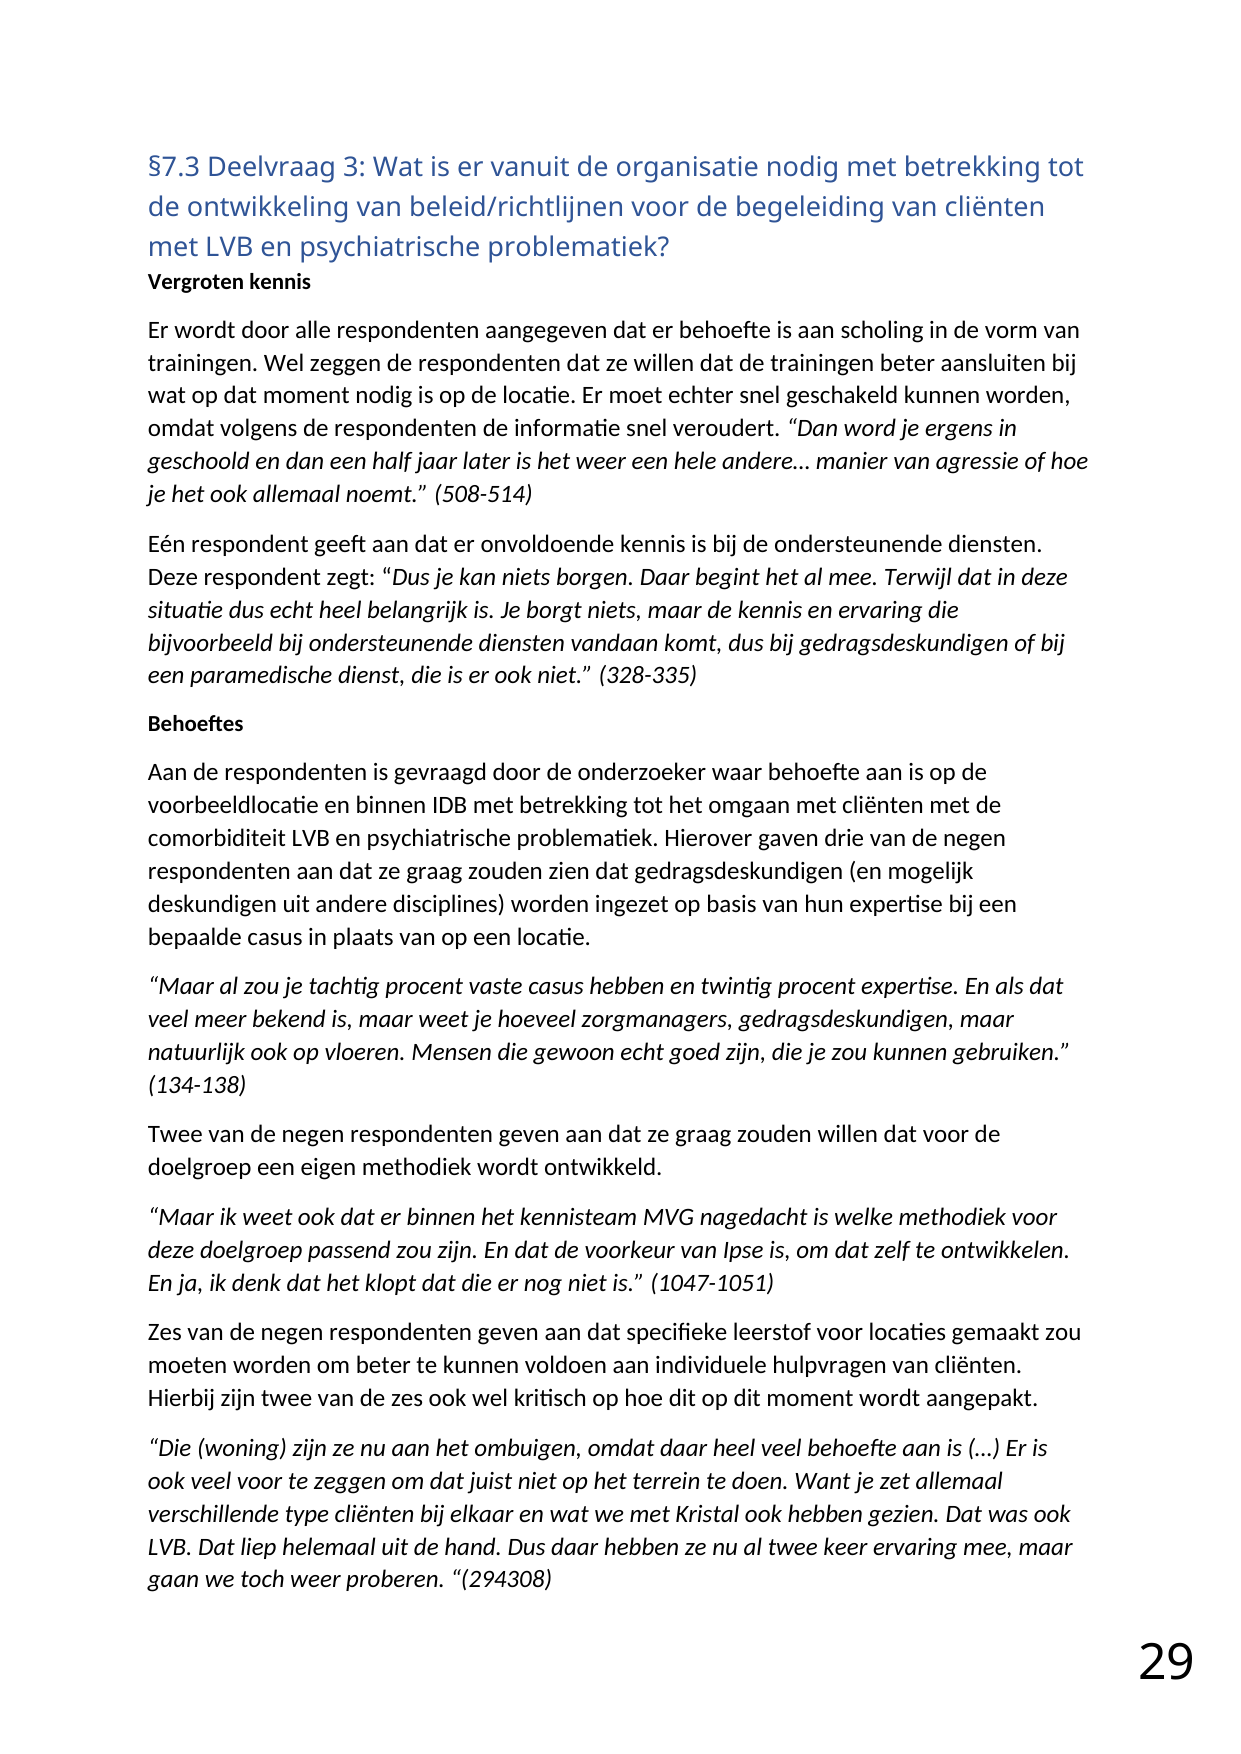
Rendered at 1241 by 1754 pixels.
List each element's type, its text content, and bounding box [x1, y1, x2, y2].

text Behoeftes [148, 709, 1093, 737]
text “Die (woning) zijn ze nu aan het ombuigen, omdat daar heel veel behoefte aan is (…) Er is ook veel voor te zeggen om dat juist niet op het terrein te doen. Want je zet allemaal verschillende type cliënten bij elkaar en wat we met Kristal ook hebben gezien. Dat was ook LVB. Dat liep helemaal uit de hand. Dus daar hebben ze nu al twee keer ervaring mee, maar gaan we toch weer proberen. “(294308) [148, 1432, 1093, 1594]
text “Maar al zou je tachtig procent vaste casus hebben en twintig procent expertise. En als dat veel meer bekend is, maar weet je hoeveel zorgmanagers, gedragsdeskundigen, maar natuurlijk ook op vloeren. Mensen die gewoon echt goed zijn, die je zou kunnen gebruiken.” (134-138) [148, 970, 1093, 1099]
text Aan de respondenten is gevraagd door de onderzoeker waar behoefte aan is op de voorbeeldlocatie en binnen IDB met betrekking tot het omgaan met cliënten met de comorbiditeit LVB en psychiatrische problematiek. Hierover gaven drie van de negen respondenten aan dat ze graag zouden zien dat gedragsdeskundigen (en mogelijk deskundigen uit andere disciplines) worden ingezet op basis van hun expertise bij een bepaalde casus in plaats van op een locatie. [148, 756, 1093, 951]
text “Maar ik weet ook dat er binnen het kennisteam MVG nagedacht is welke methodiek voor deze doelgroep passend zou zijn. En dat de voorkeur van Ipse is, om dat zelf te ontwikkelen. En ja, ik denk dat het klopt dat die er nog niet is.” (1047-1051) [148, 1201, 1093, 1297]
text Zes van de negen respondenten geven aan dat specifieke leerstof voor locaties gemaakt zou moeten worden om beter te kunnen voldoen aan individuele hulpvragen van cliënten. Hierbij zijn twee van de zes ook wel kritisch op hoe dit op dit moment wordt aangepakt. [148, 1317, 1093, 1413]
text Er wordt door alle respondenten aangegeven dat er behoefte is aan scholing in de vorm van trainingen. Wel zeggen de respondenten dat ze willen dat de trainingen beter aansluiten bij wat op dat moment nodig is op de locatie. Er moet echter snel geschakeld kunnen worden, omdat volgens de respondenten de informatie snel veroudert. “Dan word je ergens in geschoold en dan een half jaar later is het weer een hele andere… manier van agressie of hoe je het ook allemaal noemt.” (508-514) [148, 314, 1093, 509]
text Vergroten kennis [148, 267, 1093, 295]
subtitle §7.3 Deelvraag 3: Wat is er vanuit de organisatie nodig met betrekking tot de ontwikkeling van beleid/richtlijnen voor de begeleiding van cliënten met LVB en psychiatrische problematiek? [148, 148, 1093, 264]
text Twee van de negen respondenten geven aan dat ze graag zouden willen dat voor de doelgroep een eigen methodiek wordt ontwikkeld. [148, 1119, 1093, 1182]
text Eén respondent geeft aan dat er onvoldoende kennis is bij de ondersteunende diensten. Deze respondent zegt: “Dus je kan niets borgen. Daar begint het al mee. Terwijl dat in deze situatie dus echt heel belangrijk is. Je borgt niets, maar de kennis en ervaring die bijvoorbeeld bij ondersteunende diensten vandaan komt, dus bij gedragsdeskundigen of bij een paramedische dienst, die is er ook niet.” (328-335) [148, 528, 1093, 690]
